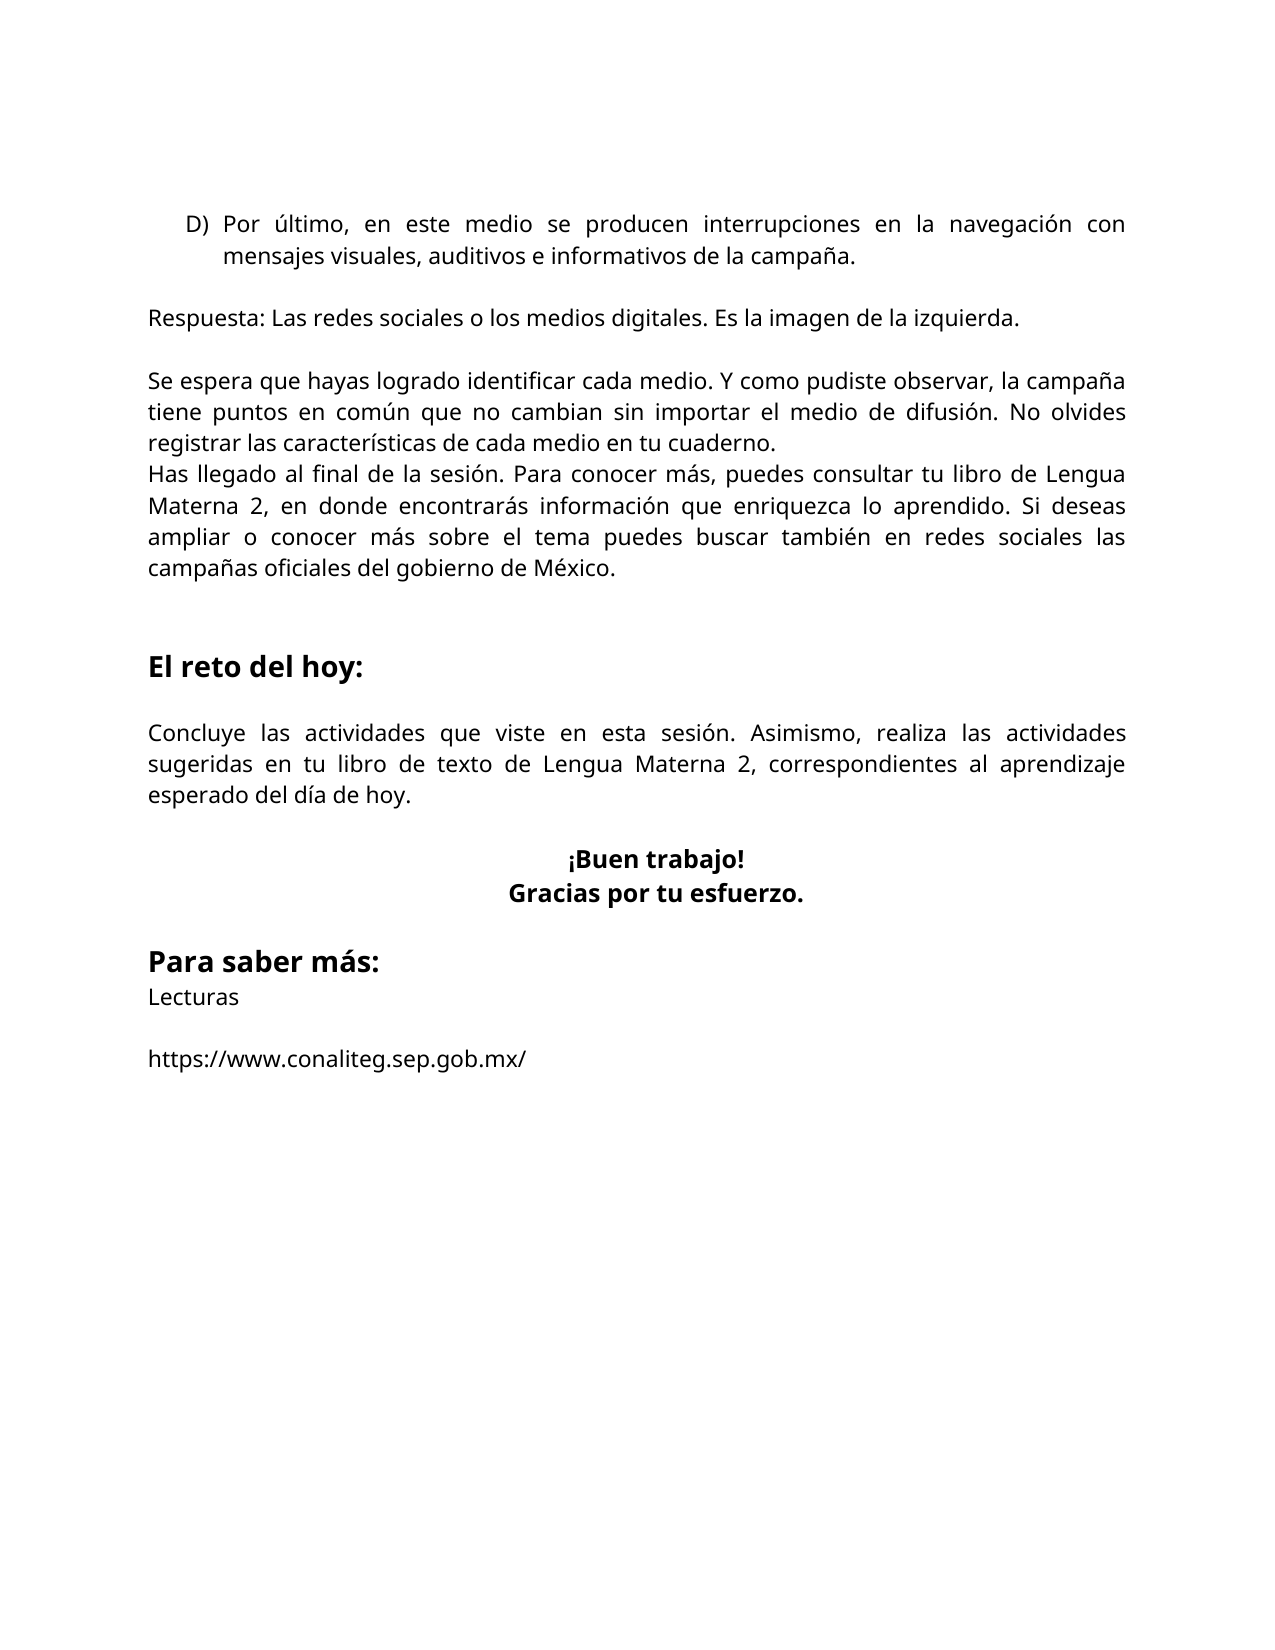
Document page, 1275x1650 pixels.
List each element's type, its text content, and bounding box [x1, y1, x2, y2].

text ¡Buen trabajo! [185, 842, 1127, 876]
text Respuesta: Las redes sociales o los medios digitales. Es la imagen de la izquierda. [148, 302, 1127, 333]
text Has llegado al final de la sesión. Para conocer más, puedes consultar tu libro de Lengua Materna 2, en donde encontrarás información que enriquezca lo aprendido. Si deseas ampliar o conocer más sobre el tema puedes buscar también en redes sociales las campañas oficiales del gobierno de México. [148, 458, 1127, 583]
text Concluye las actividades que viste en esta sesión. Asimismo, realiza las actividades sugeridas en tu libro de texto de Lengua Materna 2, correspondientes al aprendizaje esperado del día de hoy. [148, 717, 1127, 811]
text Lecturas [148, 981, 1127, 1012]
text Para saber más: [148, 941, 1127, 981]
text https://www.conaliteg.sep.gob.mx/ [148, 1043, 1127, 1075]
text Gracias por tu esfuerzo. [185, 876, 1127, 910]
list Por último, en este medio se producen interrupciones en la navegación con mensajes visuales, auditivos e informativos de la campaña. [185, 208, 1127, 271]
text Se espera que hayas logrado identificar cada medio. Y como pudiste observar, la campaña tiene puntos en común que no cambian sin importar el medio de difusión. No olvides registrar las características de cada medio en tu cuaderno. [148, 365, 1127, 458]
text El reto del hoy: [148, 646, 1127, 686]
